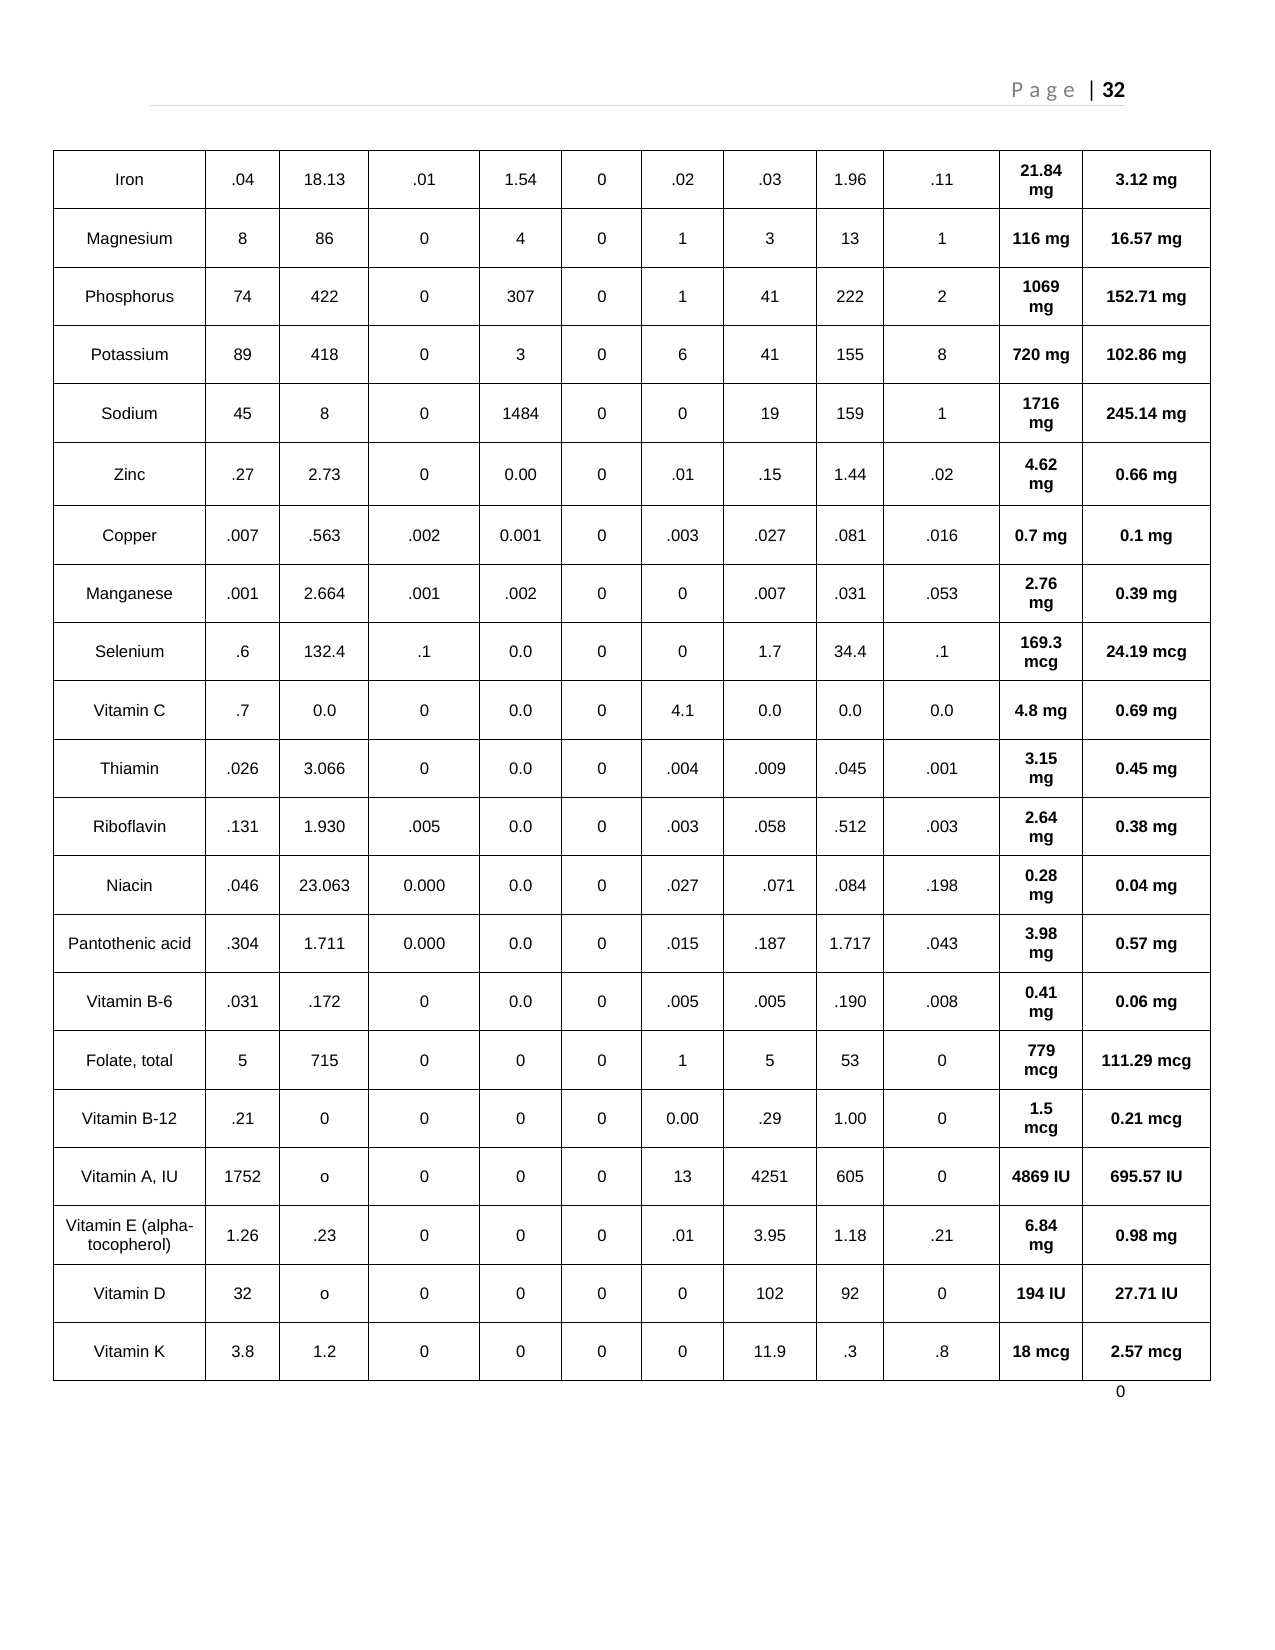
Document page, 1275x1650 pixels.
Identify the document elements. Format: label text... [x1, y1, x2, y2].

table_cell 0 [642, 565, 723, 622]
table_cell 0 [562, 151, 641, 208]
table_cell .007 [206, 506, 279, 564]
table_cell 1.96 [817, 151, 883, 208]
table_cell 13 [817, 209, 883, 267]
table_cell 0.0 [480, 681, 561, 739]
table_cell .005 [369, 798, 479, 855]
table_cell 1.26 [206, 1206, 279, 1264]
table_cell 18 mcg [1000, 1323, 1082, 1380]
table_cell 1484 [480, 384, 561, 442]
table_cell 8 [884, 326, 999, 383]
table_cell 0.0 [480, 740, 561, 797]
table_cell 6 [642, 326, 723, 383]
table_cell 0.394 mg [1083, 565, 1210, 622]
table_cell 605 [817, 1148, 883, 1205]
table_cell 1 [884, 384, 999, 442]
table_cell 0.7 mg [1000, 506, 1082, 564]
table_cell 1716 mg [1000, 384, 1082, 442]
table_cell Vitamin B-6 [54, 973, 205, 1030]
table_cell 6.84 mg [1000, 1206, 1082, 1264]
table_cell .187 [724, 915, 816, 972]
table_cell 1.7 [724, 623, 816, 680]
table_cell 0 [562, 1148, 641, 1205]
table_cell Manganese [54, 565, 205, 622]
table_cell 0 [369, 740, 479, 797]
table_cell .081 [817, 506, 883, 564]
table_cell .02 [884, 443, 999, 505]
table_cell 3.12 mg [1083, 151, 1210, 208]
table_cell Riboflavin [54, 798, 205, 855]
table_cell 0.000 [369, 915, 479, 972]
table_cell 720 mg [1000, 326, 1082, 383]
table_cell 0 [562, 209, 641, 267]
table_cell Folate, total [54, 1031, 205, 1089]
table_cell .01 [642, 443, 723, 505]
table_cell 0 [884, 1148, 999, 1205]
table_cell .001 [206, 565, 279, 622]
table_cell .198 [884, 856, 999, 914]
table_cell .563 [280, 506, 368, 564]
table_cell Vitamin E (alpha-tocopherol) [54, 1206, 205, 1264]
table_cell 1 [642, 268, 723, 325]
table_cell .02 [642, 151, 723, 208]
table_cell 152.71 mg [1083, 268, 1210, 325]
table_cell o [280, 1148, 368, 1205]
table_cell 0 [562, 268, 641, 325]
table_cell 0.98 mg [1083, 1206, 1210, 1264]
table_cell 0 [369, 1148, 479, 1205]
table_cell 5 [724, 1031, 816, 1089]
table_cell 16.57 mg [1083, 209, 1210, 267]
table_cell 0 [369, 384, 479, 442]
table_cell 222 [817, 268, 883, 325]
table_cell 0.0 [280, 681, 368, 739]
table_cell 0 [562, 326, 641, 383]
table_cell 4.8 mg [1000, 681, 1082, 739]
table_cell Copper [54, 506, 205, 564]
table_cell .001 [369, 565, 479, 622]
table_cell 1.2 [280, 1323, 368, 1380]
table_cell .304 [206, 915, 279, 972]
table_cell 0 [369, 443, 479, 505]
table_cell 5 [206, 1031, 279, 1089]
table_cell .002 [480, 565, 561, 622]
table_cell 0 [562, 973, 641, 1030]
table_cell 0.568 mg [1083, 915, 1210, 972]
table_cell 0 [369, 1031, 479, 1089]
table_cell 0 [562, 623, 641, 680]
table_cell .21 [206, 1090, 279, 1147]
table_cell 2.664 [280, 565, 368, 622]
table_cell 2 [884, 268, 999, 325]
table_cell 0.0 [480, 973, 561, 1030]
table_cell o [280, 1265, 368, 1322]
table_cell 422 [280, 268, 368, 325]
table_cell .190 [817, 973, 883, 1030]
table_cell 0 [884, 1090, 999, 1147]
table_cell 2.57 mcg [1083, 1323, 1210, 1380]
table_cell 89 [206, 326, 279, 383]
table_cell 23.489 mg [1000, 856, 1082, 914]
table_cell .026 [206, 740, 279, 797]
table_cell 0 [562, 1323, 641, 1380]
table_cell 8 [280, 384, 368, 442]
table_cell .005 [642, 973, 723, 1030]
table_cell 0.000 [369, 856, 479, 914]
table_cell 1.44 [817, 443, 883, 505]
table_cell .11 [884, 151, 999, 208]
table_cell 1.930 [280, 798, 368, 855]
table_cell .008 [884, 973, 999, 1030]
table_cell 0 [369, 1323, 479, 1380]
table_cell 3.151 mg [1000, 740, 1082, 797]
table_cell .015 [642, 915, 723, 972]
table_cell 0 [369, 209, 479, 267]
table_cell .002 [369, 506, 479, 564]
table_cell Potassium [54, 326, 205, 383]
table_cell Sodium [54, 384, 205, 442]
table_cell 1.711 [280, 915, 368, 972]
table_cell .009 [724, 740, 816, 797]
table_cell 0.059 mg [1083, 973, 1210, 1030]
table_cell 3.8 [206, 1323, 279, 1380]
table_cell 0.0 [480, 915, 561, 972]
table_cell 0 [480, 1265, 561, 1322]
table_cell 92 [817, 1265, 883, 1322]
table_cell 18.13 [280, 151, 368, 208]
table_cell Magnesium [54, 209, 205, 267]
table_cell 0.377 mg [1083, 798, 1210, 855]
table_cell 1 [642, 209, 723, 267]
table_cell .001 [884, 740, 999, 797]
table_cell 102 [724, 1265, 816, 1322]
table_cell 116 mg [1000, 209, 1082, 267]
table_cell .01 [642, 1206, 723, 1264]
table_cell .003 [884, 798, 999, 855]
table_cell 74 [206, 268, 279, 325]
table_cell .004 [642, 740, 723, 797]
table_cell 0 [480, 1206, 561, 1264]
table_cell 245.14 mg [1083, 384, 1210, 442]
table_cell 1.54 [480, 151, 561, 208]
table_cell 0 [562, 1265, 641, 1322]
table_cell 0.0 [724, 681, 816, 739]
table_cell 3.356 mg [1083, 856, 1210, 914]
table_cell 13 [642, 1148, 723, 1205]
table_cell 0.001 [480, 506, 561, 564]
table_cell 132.4 [280, 623, 368, 680]
table_cell .031 [817, 565, 883, 622]
table_cell .21 [884, 1206, 999, 1264]
table_cell 4 [480, 209, 561, 267]
table_cell 3.977 mg [1000, 915, 1082, 972]
table_cell 0.21 mcg [1083, 1090, 1210, 1147]
table_cell 19 [724, 384, 816, 442]
table_cell .046 [206, 856, 279, 914]
text 0 [150, 1381, 1125, 1401]
table_cell Vitamin K [54, 1323, 205, 1380]
table_cell 0 [562, 443, 641, 505]
table_cell 0 [642, 384, 723, 442]
table_cell .005 [724, 973, 816, 1030]
table_cell 3 [480, 326, 561, 383]
table_cell 0 [642, 623, 723, 680]
table_cell 695.57 IU [1083, 1148, 1210, 1205]
table_cell .512 [817, 798, 883, 855]
table_cell 2.759 mg [1000, 565, 1082, 622]
table_cell Selenium [54, 623, 205, 680]
table_cell .6 [206, 623, 279, 680]
table_cell 159 [817, 384, 883, 442]
table_cell 0 [884, 1031, 999, 1089]
table_cell .084 [817, 856, 883, 914]
table_cell 3.95 [724, 1206, 816, 1264]
table_cell Niacin [54, 856, 205, 914]
table_cell 0 [562, 384, 641, 442]
table_cell 0 [480, 1090, 561, 1147]
table_cell 27.71 IU [1083, 1265, 1210, 1322]
table_cell Thiamin [54, 740, 205, 797]
table_cell Vitamin C [54, 681, 205, 739]
table_cell 4869 IU [1000, 1148, 1082, 1205]
table_cell .23 [280, 1206, 368, 1264]
table_cell .172 [280, 973, 368, 1030]
table_cell 0.66 mg [1083, 443, 1210, 505]
table_cell 779 mcg [1000, 1031, 1082, 1089]
table_cell 0 [562, 681, 641, 739]
table_cell .058 [724, 798, 816, 855]
table_cell .053 [884, 565, 999, 622]
table_cell 0 [562, 506, 641, 564]
table_cell 0 [369, 1206, 479, 1264]
table_cell 53 [817, 1031, 883, 1089]
table_cell 1069 mg [1000, 268, 1082, 325]
table_cell 4251 [724, 1148, 816, 1205]
table_cell 111.29 mcg [1083, 1031, 1210, 1089]
table_cell .7 [206, 681, 279, 739]
table_cell 41 [724, 268, 816, 325]
table_cell 23.063 [280, 856, 368, 914]
table_cell 0 [369, 326, 479, 383]
table_cell 2.73 [280, 443, 368, 505]
table_cell 0.0 [817, 681, 883, 739]
table_cell 418 [280, 326, 368, 383]
table_cell .01 [369, 151, 479, 208]
table_cell 0.1 mg [1083, 506, 1210, 564]
table_cell 0 [369, 268, 479, 325]
table_cell 0 [562, 856, 641, 914]
table_cell 0 [562, 1206, 641, 1264]
table_cell .043 [884, 915, 999, 972]
table_cell 307 [480, 268, 561, 325]
table_cell .8 [884, 1323, 999, 1380]
table_cell 0 [480, 1031, 561, 1089]
table_cell 34.4 [817, 623, 883, 680]
table_cell .016 [884, 506, 999, 564]
table_cell 0.411 mg [1000, 973, 1082, 1030]
table_cell 3 [724, 209, 816, 267]
table_cell 102.86 mg [1083, 326, 1210, 383]
table_cell 0 [562, 915, 641, 972]
table_cell .3 [817, 1323, 883, 1380]
table_cell 0 [369, 1090, 479, 1147]
table_cell 1752 [206, 1148, 279, 1205]
table_cell 1 [642, 1031, 723, 1089]
table_cell 155 [817, 326, 883, 383]
table_cell 1.00 [817, 1090, 883, 1147]
table_cell 32 [206, 1265, 279, 1322]
table_cell Pantothenic acid [54, 915, 205, 972]
table_cell 0 [884, 1265, 999, 1322]
table_cell 45 [206, 384, 279, 442]
table_cell 1 [884, 209, 999, 267]
table_cell 0.0 [884, 681, 999, 739]
table_cell .027 [724, 506, 816, 564]
table_cell 21.84 mg [1000, 151, 1082, 208]
table_cell 1.5 mcg [1000, 1090, 1082, 1147]
table_cell Phosphorus [54, 268, 205, 325]
table_cell 0 [562, 1090, 641, 1147]
table_cell 0 [562, 565, 641, 622]
table_cell .131 [206, 798, 279, 855]
table_cell .007 [724, 565, 816, 622]
table_cell .003 [642, 506, 723, 564]
table_cell 194 IU [1000, 1265, 1082, 1322]
table_cell 3.066 [280, 740, 368, 797]
table_cell 0 [369, 973, 479, 1030]
table_cell 0 [562, 740, 641, 797]
table_cell 0 [642, 1323, 723, 1380]
table_cell Zinc [54, 443, 205, 505]
table_cell 0 [369, 1265, 479, 1322]
table_cell 0.00 [480, 443, 561, 505]
table_cell Iron [54, 151, 205, 208]
table_cell 41 [724, 326, 816, 383]
table_cell .27 [206, 443, 279, 505]
table_cell .031 [206, 973, 279, 1030]
table_cell .071 [724, 856, 816, 914]
table_cell .29 [724, 1090, 816, 1147]
table_cell .027 [642, 856, 723, 914]
table_cell Vitamin D [54, 1265, 205, 1322]
table_cell .1 [884, 623, 999, 680]
table_cell 1.717 [817, 915, 883, 972]
table_cell 1.18 [817, 1206, 883, 1264]
table_cell 0.45 mg [1083, 740, 1210, 797]
table_cell 0 [280, 1090, 368, 1147]
table_cell 0.0 [480, 798, 561, 855]
table_cell .15 [724, 443, 816, 505]
table_cell 24.19 mcg [1083, 623, 1210, 680]
table_cell 0 [480, 1323, 561, 1380]
table_cell 0 [369, 681, 479, 739]
table_cell 0 [480, 1148, 561, 1205]
table_cell 715 [280, 1031, 368, 1089]
table_cell 4.62 mg [1000, 443, 1082, 505]
table_cell 86 [280, 209, 368, 267]
table_cell 2.642 mg [1000, 798, 1082, 855]
table_cell .1 [369, 623, 479, 680]
table_cell .04 [206, 151, 279, 208]
table_cell 0 [562, 1031, 641, 1089]
table_cell 169.3 mcg [1000, 623, 1082, 680]
table_cell 0 [642, 1265, 723, 1322]
table_cell Vitamin B-12 [54, 1090, 205, 1147]
table_cell 8 [206, 209, 279, 267]
table_cell 0 [562, 798, 641, 855]
table_cell .045 [817, 740, 883, 797]
table_cell 0.00 [642, 1090, 723, 1147]
table_cell 0.0 [480, 856, 561, 914]
table_cell .03 [724, 151, 816, 208]
table_cell 0.69 mg [1083, 681, 1210, 739]
table_cell .003 [642, 798, 723, 855]
table_cell 0.0 [480, 623, 561, 680]
table_cell 4.1 [642, 681, 723, 739]
table_cell Vitamin A, IU [54, 1148, 205, 1205]
table_cell 11.9 [724, 1323, 816, 1380]
